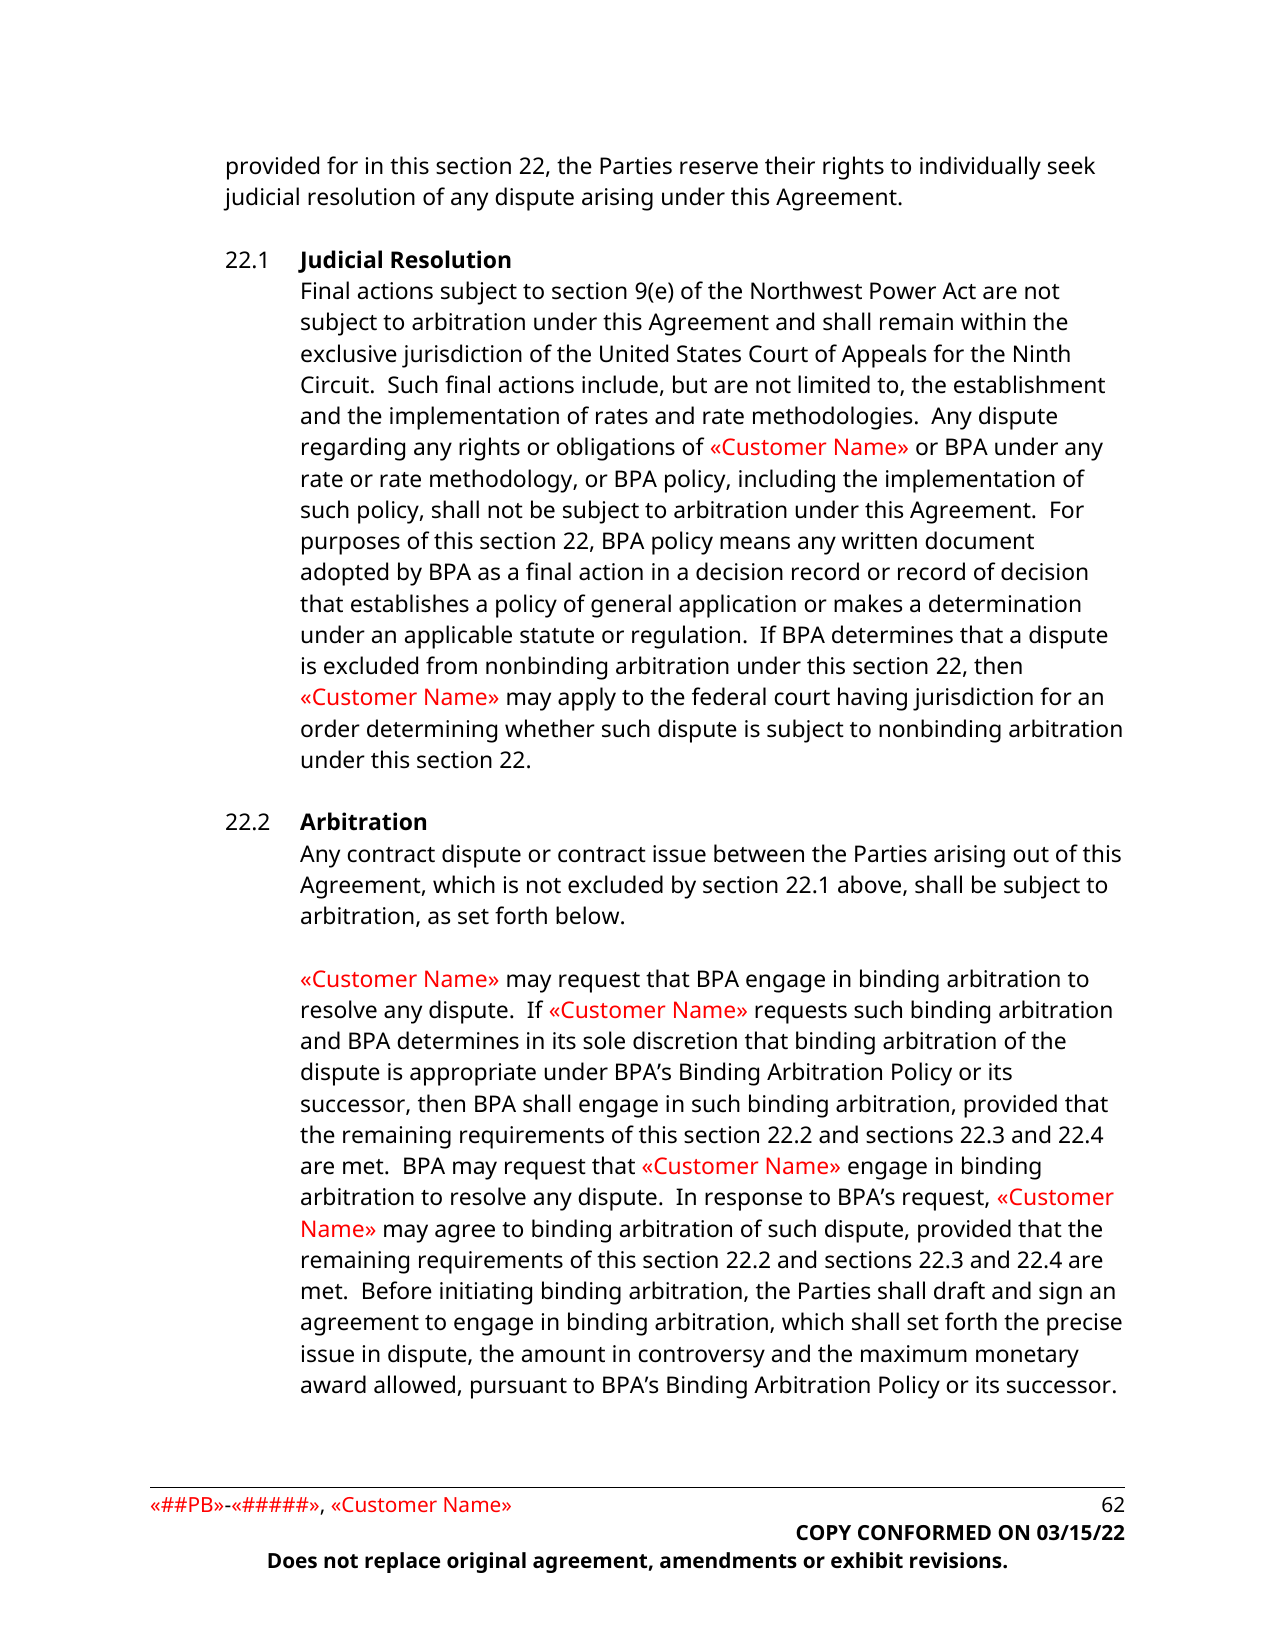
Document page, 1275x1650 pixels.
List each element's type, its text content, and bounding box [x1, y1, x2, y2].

text «Customer Name» may request that BPA engage in binding arbitration to resolve any dispute. If «Customer Name» requests such binding arbitration and BPA determines in its sole discretion that binding arbitration of the dispute is appropriate under BPA’s Binding Arbitration Policy or its successor, then BPA shall engage in such binding arbitration, provided that the remaining requirements of this section 22.2 and sections 22.3 and 22.4 are met. BPA may request that «Customer Name» engage in binding arbitration to resolve any dispute. In response to BPA’s request, «Customer Name» may agree to binding arbitration of such dispute, provided that the remaining requirements of this section 22.2 and sections 22.3 and 22.4 are met. Before initiating binding arbitration, the Parties shall draft and sign an agreement to engage in binding arbitration, which shall set forth the precise issue in dispute, the amount in controversy and the maximum monetary award allowed, pursuant to BPA’s Binding Arbitration Policy or its successor. [300, 962, 1125, 1400]
text Any contract dispute or contract issue between the Parties arising out of this Agreement, which is not excluded by section 22.1 above, shall be subject to arbitration, as set forth below. [300, 837, 1125, 931]
text 22.1 Judicial Resolution(07/21/09 Version) [225, 244, 1125, 275]
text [225, 150, 1125, 212]
text Final actions subject to section 9(e) of the Northwest Power Act are not subject to arbitration under this Agreement and shall remain within the exclusive jurisdiction of the United States Court of Appeals for the Ninth Circuit. Such final actions include, but are not limited to, the establishment and the implementation of rates and rate methodologies. Any dispute regarding any rights or obligations of «Customer Name» or BPA under any rate or rate methodology, or BPA policy, including the implementation of such policy, shall not be subject to arbitration under this Agreement. For purposes of this section 22, BPA policy means any written document adopted by BPA as a final action in a decision record or record of decision that establishes a policy of general application or makes a determination under an applicable statute or regulation. If BPA determines that a dispute is excluded from nonbinding arbitration under this section 22, then «Customer Name» may apply to the federal court having jurisdiction for an order determining whether such dispute is subject to nonbinding arbitration under this section 22. [300, 275, 1125, 775]
text 22.2 Arbitration [225, 806, 1125, 837]
